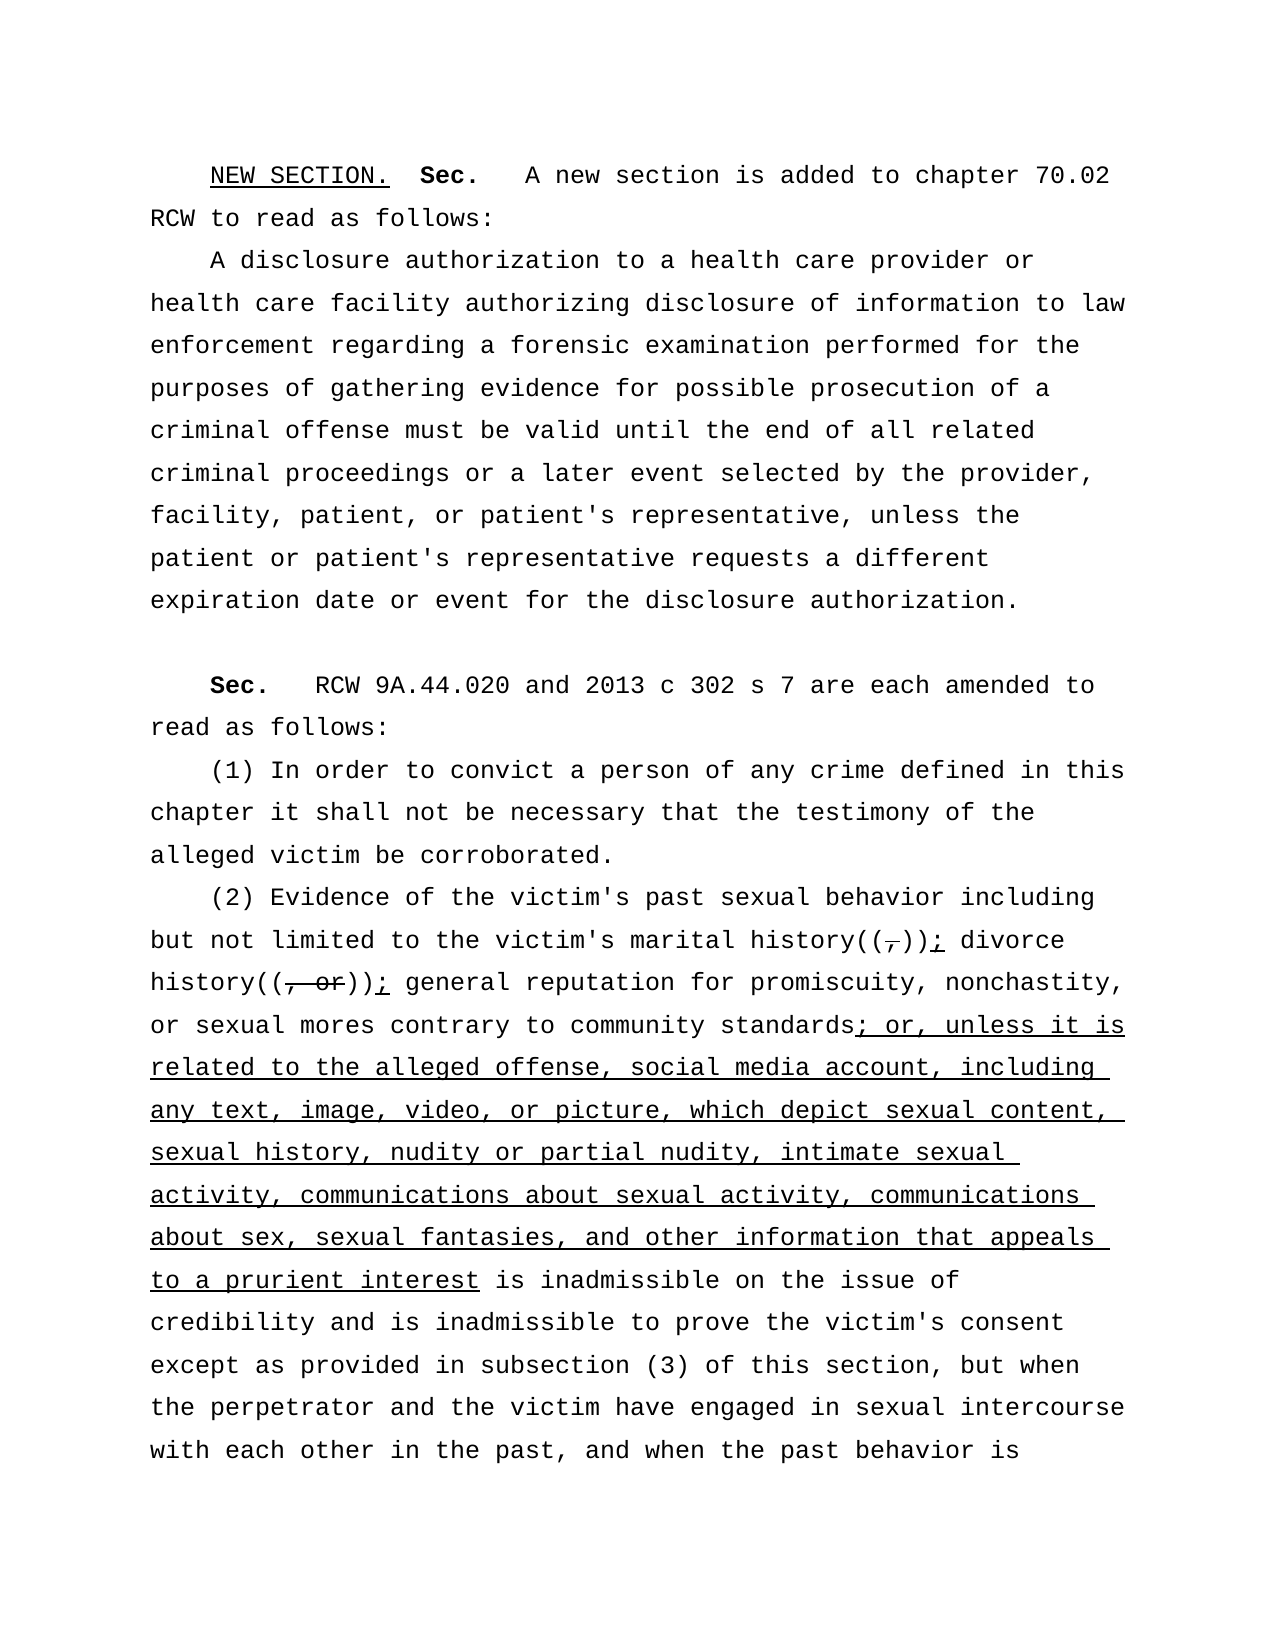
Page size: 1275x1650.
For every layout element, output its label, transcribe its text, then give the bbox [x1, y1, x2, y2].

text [150, 1122, 1125, 1467]
text NEW SECTION. Sec. A new section is added to chapter 70.02 RCW to read as follows: [150, 150, 1125, 235]
text (1) In order to convict a person of any crime defined in this chapter it shall not be necessary that the testimony of the alleged victim be corroborated. [150, 744, 1125, 872]
text Sec. RCW 9A.44.020 and 2013 c 302 s 7 are each amended to read as follows: [150, 659, 1125, 744]
text A disclosure authorization to a health care provider or health care facility authorizing disclosure of information to law enforcement regarding a forensic examination performed for the purposes of gathering evidence for possible prosecution of a criminal offense must be valid until the end of all related criminal proceedings or a later event selected by the provider, facility, patient, or patient's representative, unless the patient or patient's representative requests a different expiration date or event for the disclosure authorization. [150, 235, 1125, 617]
